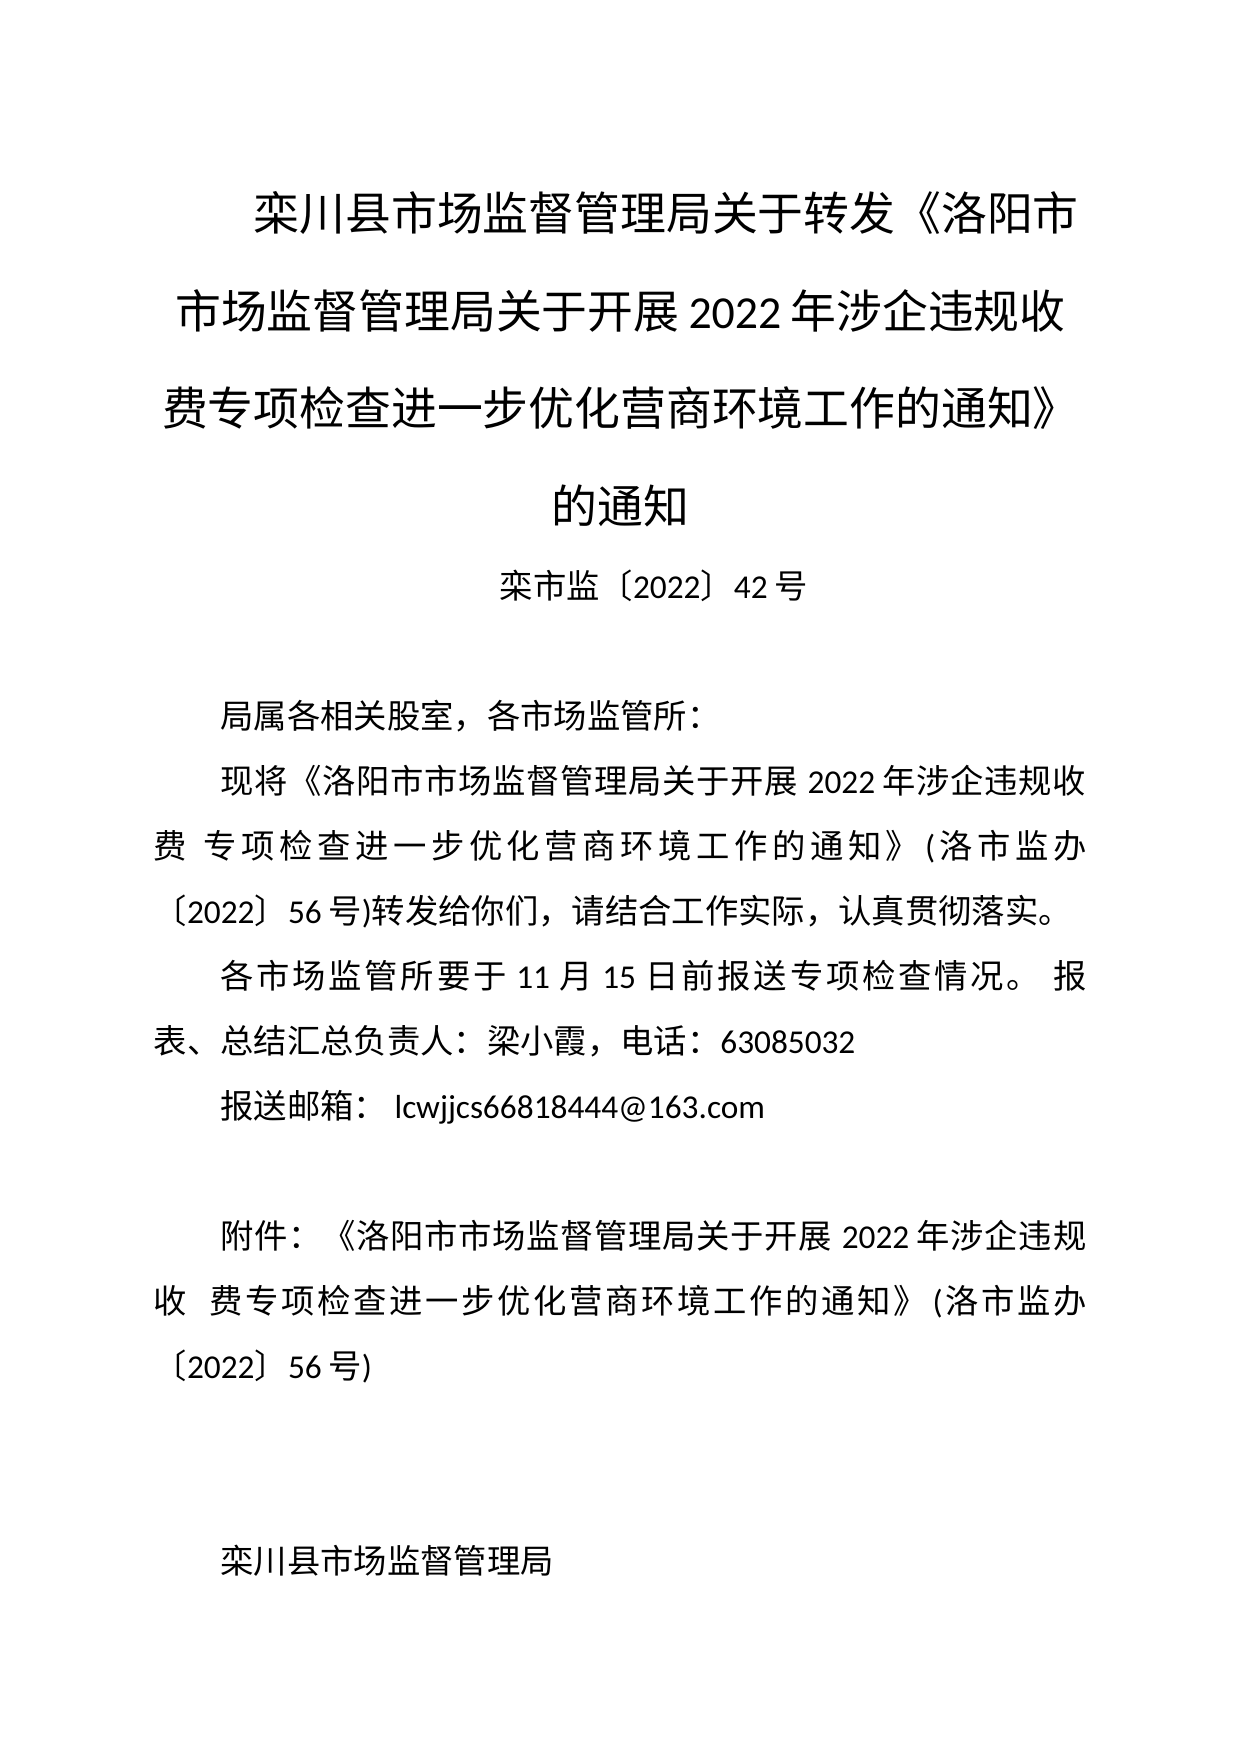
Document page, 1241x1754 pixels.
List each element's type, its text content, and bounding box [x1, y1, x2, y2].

text 报送邮箱： lcwjjcs66818444@163.com [153, 1072, 1087, 1137]
text 栾川县市场监督管理局 [153, 1527, 1087, 1592]
text 各市场监管所要于11月15日前报送专项检查情况。 报表、总结汇总负责人：梁小霞，电话：63085032 [153, 942, 1087, 1072]
text 现将《洛阳市市场监督管理局关于开展2022年涉企违规收费 专项检查进一步优化营商环境工作的通知》(洛市监办〔2022〕56号)转发给你们，请结合工作实际，认真贯彻落实。 [153, 747, 1087, 942]
text 栾市监〔2022〕42号 [153, 552, 1087, 617]
text 局属各相关股室，各市场监管所： [153, 682, 1087, 747]
text 栾川县市场监督管理局关于转发《洛阳市市场监督管理局关于开展2022年涉企违规收费专项检查进一步优化营商环境工作的通知》的通知 [153, 162, 1087, 552]
text 附件：《洛阳市市场监督管理局关于开展2022年涉企违规收 费专项检查进一步优化营商环境工作的通知》(洛市监办〔2022〕56号) [153, 1202, 1087, 1397]
